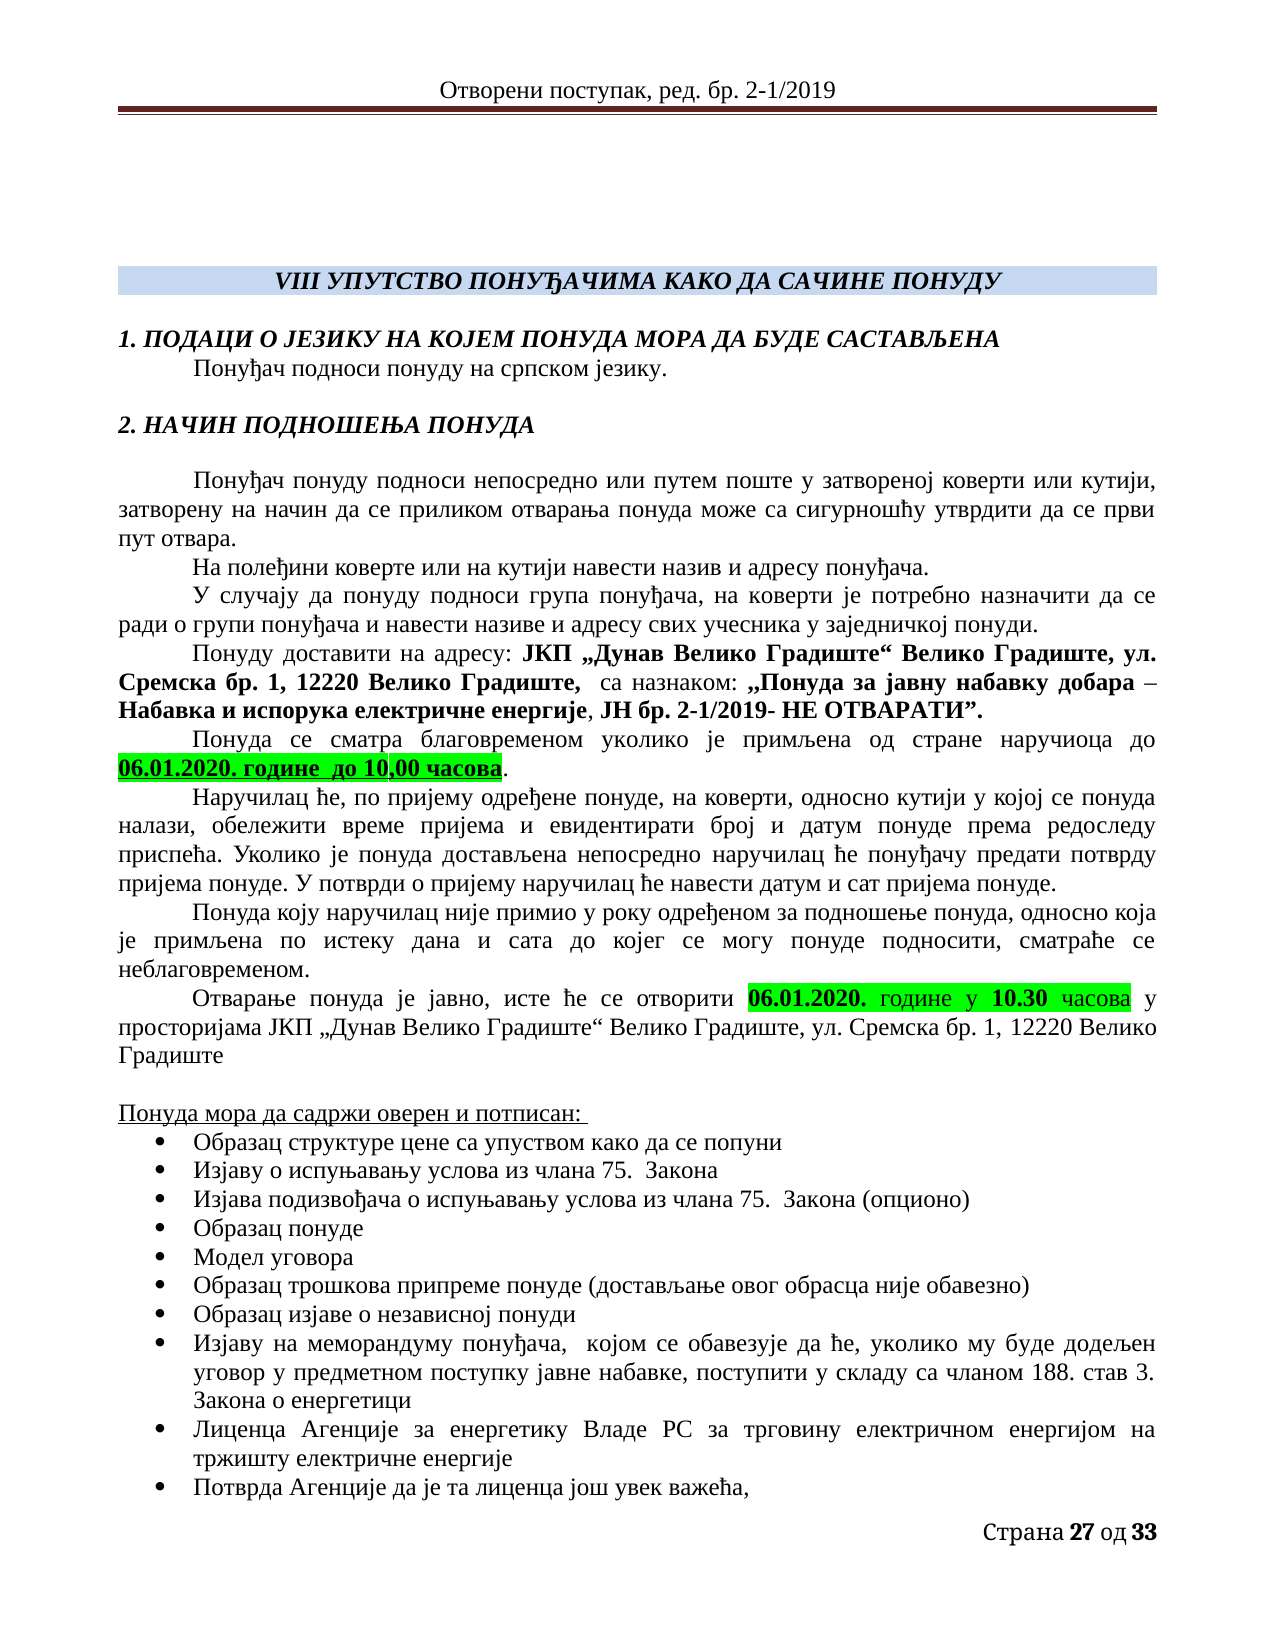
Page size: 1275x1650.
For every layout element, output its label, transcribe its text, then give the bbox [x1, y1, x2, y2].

text 1. ПОДАЦИ О ЈЕЗИКУ НА КОЈЕМ ПОНУДА МОРА ДА БУДЕ САСТАВЉЕНА [118, 324, 1157, 353]
text Наручилац ће, по пријему одређене понуде, на коверти, односно кутији у којој се понуда налази, обележити време пријема и евидентирати број и датум понуде према редоследу приспећа. Уколико је понуда достављена непосредно наручилац ће понуђачу предати потврду пријема понуде. У потврди о пријему наручилац ће навести датум и сат пријема понуде. [118, 782, 1157, 897]
list Модел уговора [156, 1242, 1157, 1270]
text Понуђач понуду подноси непосредно или путем поште у затвореној коверти или кутији, затворену на начин да се приликом отварања понуда може са сигурношћу утврдити да се први пут отвара. [118, 465, 1157, 552]
list Изјава подизвођача о испуњавању услова из члана 75. Закона (опционо) [156, 1184, 1157, 1213]
list Изјаву на меморандуму понуђача, којом се обавезује да ће, уколико му буде додељен уговор у предметном поступку јавне набавке, поступити у складу са чланом 188. став 3. Закона о енергетици [156, 1328, 1157, 1414]
text Отварање понуда је јавно, исте ће се отворити 06.01.2020. године у 10.30 часова у просторијама ЈКП „Дунав Велико Градиште“ Велико Градиште, ул. Сремска бр. 1, 12220 Велико Градиште [118, 983, 1157, 1069]
text VIII УПУТСТВО ПОНУЂАЧИМА КАКО ДА САЧИНЕ ПОНУДУ [118, 266, 1157, 295]
list Образац понуде [156, 1213, 1157, 1242]
text 2. НАЧИН ПОДНОШЕЊА ПОНУДА [118, 410, 1157, 439]
text Понуду доставити на адресу: ЈКП „Дунав Велико Градиште“ Велико Градиште, ул. Сремска бр. 1, 12220 Велико Градиште, са назнаком: ,,Понуда за јавну набавку добара – Набавка и испорука електричне енергије, ЈН бр. 2-1/2019- НЕ ОТВАРАТИ”. [118, 638, 1157, 724]
list Изјаву о испуњавању услова из члана 75. Закона [156, 1155, 1157, 1184]
text Понуда мора да садржи оверен и потписан: [118, 1098, 1157, 1127]
text Понуда се сматра благовременом уколико је примљена од стране наручиоца до 06.01.2020. године до 10,00 часова. [118, 724, 1157, 782]
list Образац трошкова припреме понуде (достављање овог обрасца није обавезно) [156, 1270, 1157, 1299]
text Понуда коју наручилац није примио у року одређеном за подношење понуда, односно која је примљена по истеку дана и сата до којег се могу понуде подносити, сматраће се неблаговременом. [118, 897, 1157, 983]
list Лиценца Агенције за енергетику Владе РС за трговину електричном енергијом на тржишту електричне енергије [156, 1414, 1157, 1472]
text Понуђач подноси понуду на српском језику. [118, 353, 1157, 381]
text На полеђини коверте или на кутији навести назив и адресу понуђача. [118, 552, 1157, 580]
list Образац изјаве о независној понуди [156, 1299, 1157, 1328]
list Образац структуре цене са упуством како да се попуни [156, 1127, 1157, 1155]
text У случају да понуду подноси група понуђача, на коверти је потребно назначити да се ради о групи понуђача и навести називе и адресу свих учесника у заједничкој понуди. [118, 580, 1157, 638]
list Потврда Агенције да је та лиценца још увек важећа, [156, 1472, 1157, 1500]
